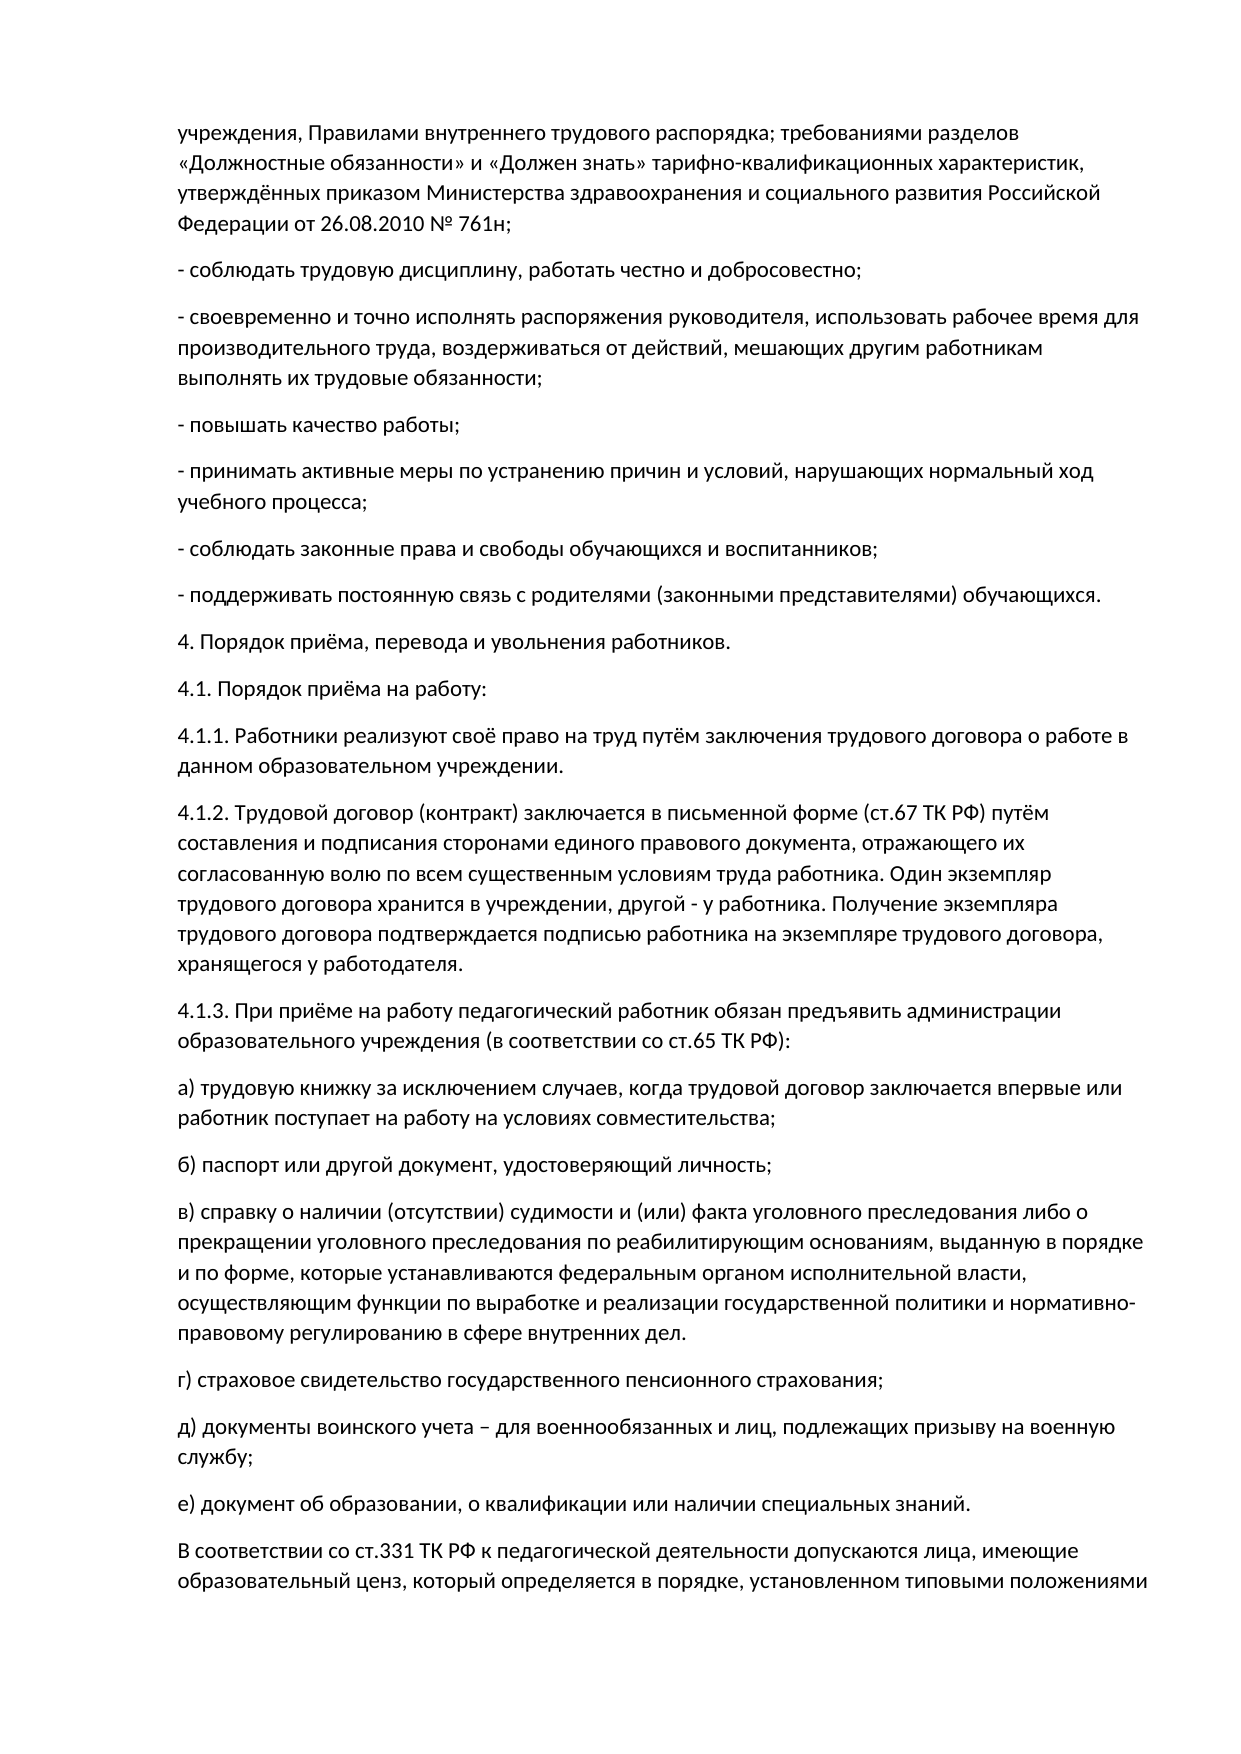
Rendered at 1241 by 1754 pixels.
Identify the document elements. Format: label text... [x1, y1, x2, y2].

text д) документы воинского учета – для военнообязанных и лиц, подлежащих призыву на военную службу; [177, 1412, 1152, 1470]
text е) документ об образовании, о квалификации или наличии специальных знаний. [177, 1489, 1152, 1517]
text - повышать качество работы; [177, 410, 1152, 438]
text - принимать активные меры по устранению причин и условий, нарушающих нормальный ход учебного процесса; [177, 457, 1152, 515]
text б) паспорт или другой документ, удостоверяющий личность; [177, 1150, 1152, 1178]
text а) трудовую книжку за исключением случаев, когда трудовой договор заключается впервые или работник поступает на работу на условиях совместительства; [177, 1073, 1152, 1132]
text 4.1.2. Трудовой договор (контракт) заключается в письменной форме (ст.67 ТК РФ) путём составления и подписания сторонами единого правового документа, отражающего их согласованную волю по всем существенным условиям труда работника. Один экземпляр трудового договора хранится в учреждении, другой - у работника. Получение экземпляра трудового договора подтверждается подписью работника на экземпляре трудового договора, хранящегося у работодателя. [177, 798, 1152, 977]
text 4.1. Порядок приёма на работу: [177, 674, 1152, 702]
text - соблюдать законные права и свободы обучающихся и воспитанников; [177, 534, 1152, 562]
text - своевременно и точно исполнять распоряжения руководителя, использовать рабочее время для производительного труда, воздерживаться от действий, мешающих другим работникам выполнять их трудовые обязанности; [177, 302, 1152, 391]
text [177, 118, 1152, 237]
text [177, 1536, 1152, 1594]
text - поддерживать постоянную связь с родителями (законными представителями) обучающихся. [177, 581, 1152, 609]
text в) справку о наличии (отсутствии) судимости и (или) факта уголовного преследования либо о прекращении уголовного преследования по реабилитирующим основаниям, выданную в порядке и по форме, которые устанавливаются федеральным органом исполнительной власти, осуществляющим функции по выработке и реализации государственной политики и нормативно-правовому регулированию в сфере внутренних дел. [177, 1197, 1152, 1346]
text 4.1.1. Работники реализуют своё право на труд путём заключения трудового договора о работе в данном образовательном учреждении. [177, 721, 1152, 779]
text - соблюдать трудовую дисциплину, работать честно и добросовестно; [177, 256, 1152, 284]
text 4. Порядок приёма, перевода и увольнения работников. [177, 627, 1152, 656]
text 4.1.3. При приёме на работу педагогический работник обязан предъявить администрации образовательного учреждения (в соответствии со ст.65 ТК РФ): [177, 996, 1152, 1054]
text г) страховое свидетельство государственного пенсионного страхования; [177, 1365, 1152, 1393]
